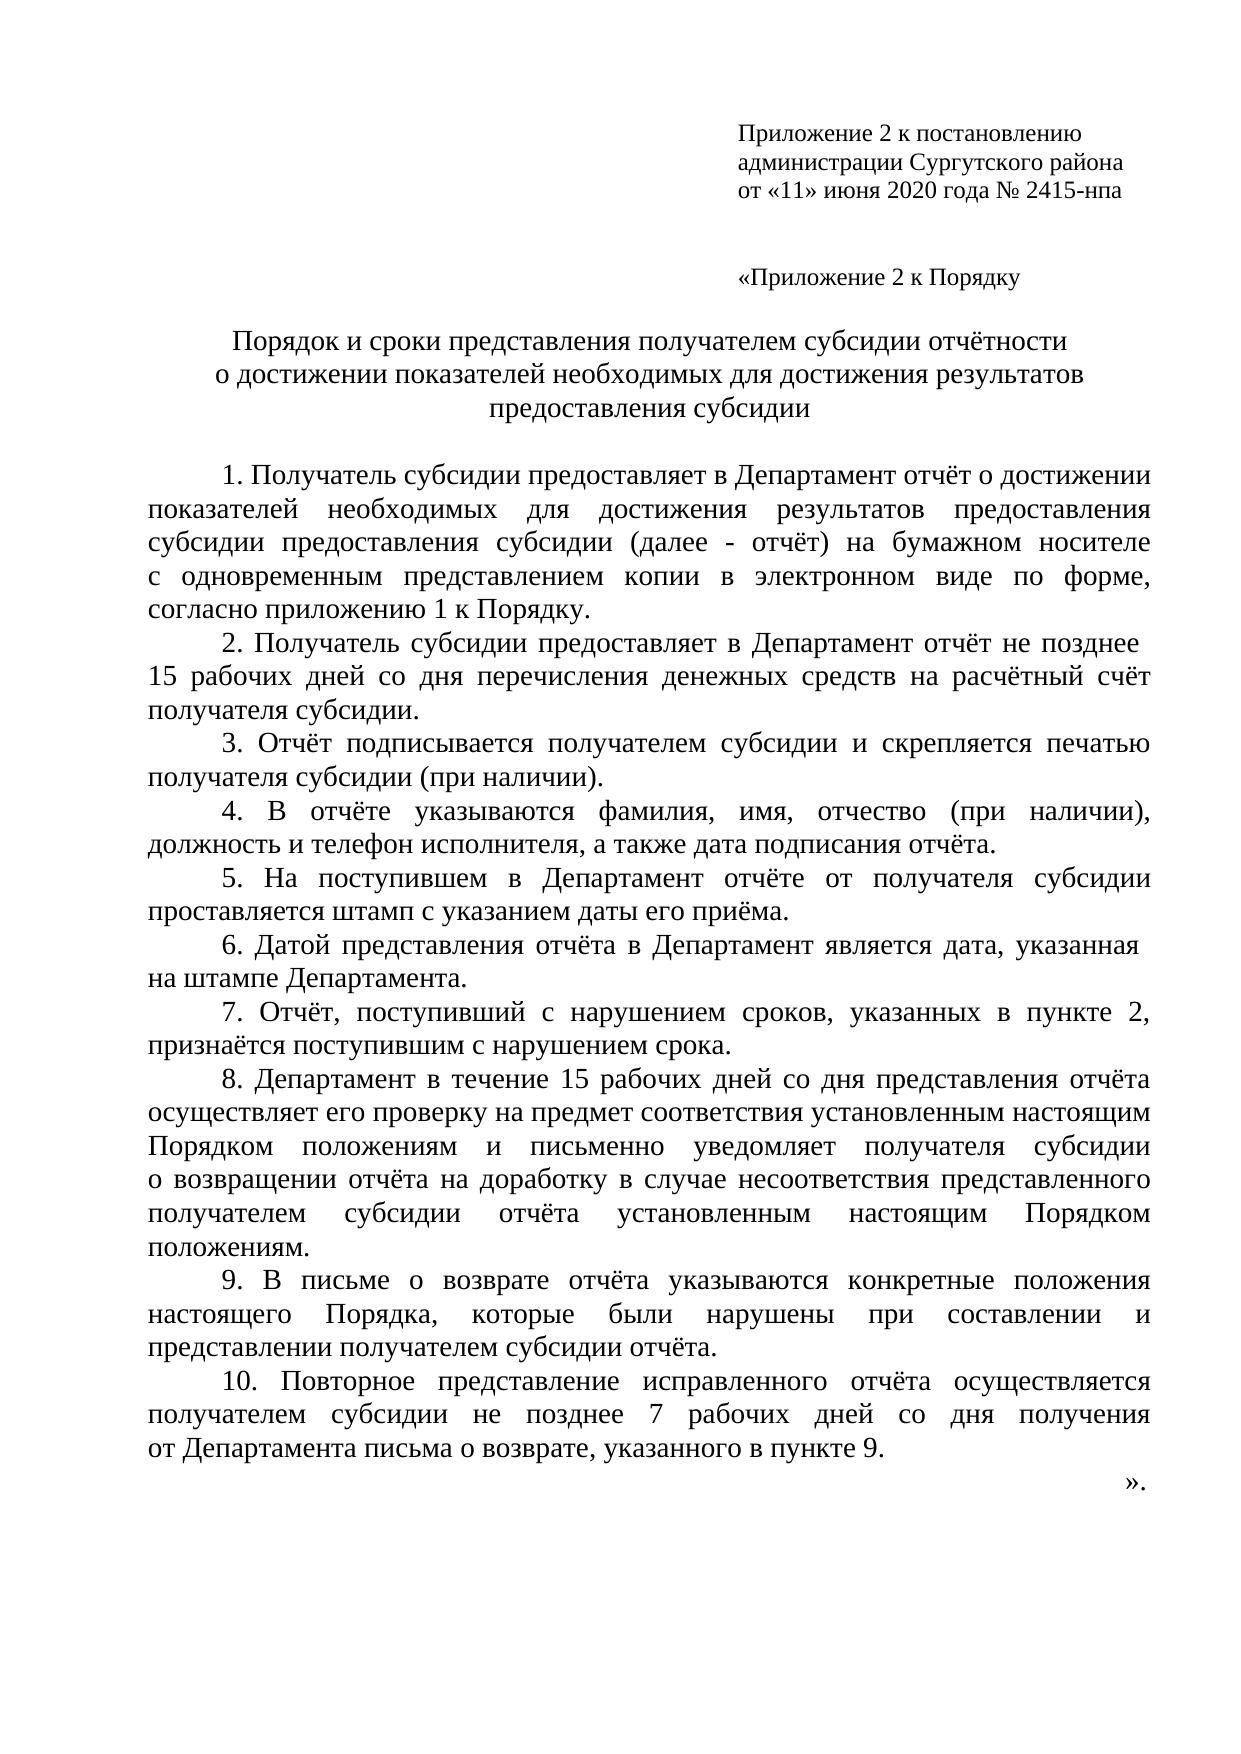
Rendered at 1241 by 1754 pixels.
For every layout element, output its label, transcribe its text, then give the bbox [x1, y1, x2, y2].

text 10. Повторное представление исправленного отчёта осуществляется получателем субсидии не позднее 7 рабочих дней со дня получения от Департамента письма о возврате, указанного в пункте 9. [148, 1363, 1152, 1463]
text 9. В письме о возврате отчёта указываются конкретные положения настоящего Порядка, которые были нарушены при составлении и представлении получателем субсидии отчёта. [148, 1262, 1152, 1363]
text 1. Получатель субсидии предоставляет в Департамент отчёт о достижении показателей необходимых для достижения результатов предоставления субсидии предоставления субсидии (далее - отчёт) на бумажном носителе с одновременным представлением копии в электронном виде по форме, согласно приложению 1 к Порядку. [148, 457, 1152, 625]
text 4. В отчёте указываются фамилия, имя, отчество (при наличии), должность и телефон исполнителя, а также дата подписания отчёта. [148, 793, 1152, 860]
text 6. Датой представления отчёта в Департамент является дата, указанная на штампе Департамента. [148, 927, 1152, 994]
text от «11» июня 2020 года № 2415-нпа [738, 176, 1152, 204]
text администрации Сургутского района [738, 147, 1152, 176]
text Порядок и сроки представления получателем субсидии отчётности [148, 323, 1152, 357]
text 3. Отчёт подписывается получателем субсидии и скрепляется печатью получателя субсидии (при наличии). [148, 726, 1152, 793]
list ». [148, 1463, 1152, 1497]
text Приложение 2 к постановлению [738, 118, 1152, 147]
text 7. Отчёт, поступивший с нарушением сроков, указанных в пункте 2, признаётся поступившим с нарушением срока. [148, 994, 1152, 1061]
text 5. На поступившем в Департамент отчёте от получателя субсидии проставляется штамп с указанием даты его приёма. [148, 860, 1152, 927]
text 2. Получатель субсидии предоставляет в Департамент отчёт не позднее 15 рабочих дней со дня перечисления денежных средств на расчётный счёт получателя субсидии. [148, 625, 1152, 726]
text 8. Департамент в течение 15 рабочих дней со дня представления отчёта осуществляет его проверку на предмет соответствия установленным настоящим Порядком положениям и письменно уведомляет получателя субсидии о возвращении отчёта на доработку в случае несоответствия представленного получателем субсидии отчёта установленным настоящим Порядком положениям. [148, 1061, 1152, 1262]
text «Приложение 2 к Порядку [738, 262, 1152, 291]
text о достижении показателей необходимых для достижения результатов предоставления субсидии [148, 357, 1152, 424]
